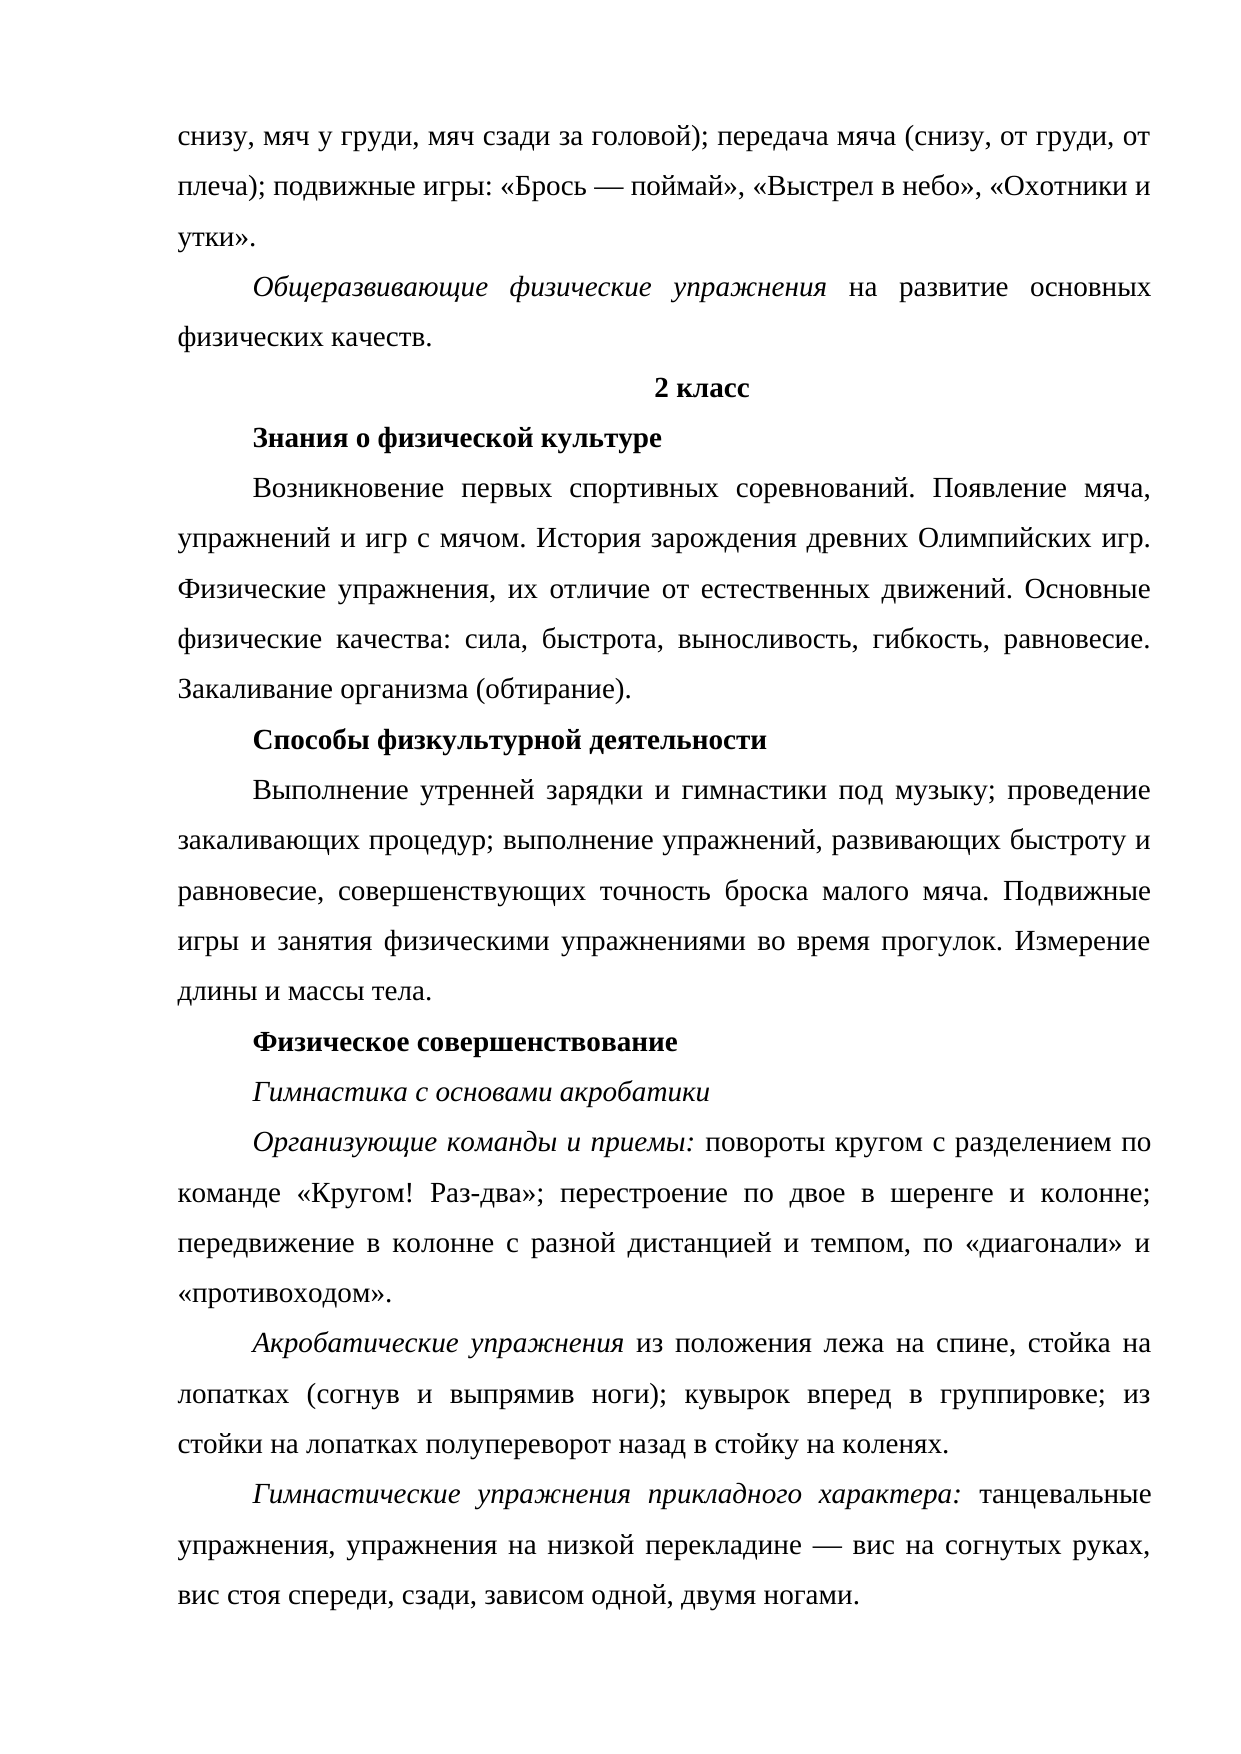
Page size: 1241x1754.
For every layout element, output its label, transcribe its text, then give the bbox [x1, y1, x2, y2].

text Гимнастика с основами акробатики [177, 1074, 1152, 1108]
text Возникновение первых спортивных соревнований. Появление мяча, упражнений и игр с мячом. История зарождения древних Олимпийских игр. Физические упражнения, их отличие от естественных движений. Основные физические качества: сила, быстрота, выносливость, гибкость, равновесие. Закаливание организма (обтирание). [177, 470, 1152, 705]
text Организующие команды и приемы: повороты кругом с разделением по команде «Кругом! Раз-два»; перестроение по двое в шеренге и колонне; передвижение в колонне с разной дистанцией и темпом, по «диагонали» и «противоходом». [177, 1124, 1152, 1309]
text Гимнастические упражнения прикладного характера: танцевальные упражнения, упражнения на низкой перекладине — вис на согнутых руках, вис стоя спереди, сзади, зависом одной, двумя ногами. [177, 1477, 1152, 1611]
text Физическое совершенствование [177, 1024, 1152, 1057]
text Выполнение утренней зарядки и гимнастики под музыку; проведение закаливающих процедур; выполнение упражнений, развивающих быстроту и равновесие, совершенствующих точность броска малого мяча. Подвижные игры и занятия физическими упражнениями во время прогулок. Измерение длины и массы тела. [177, 772, 1152, 1007]
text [177, 118, 1152, 252]
text Способы физкультурной деятельности [177, 722, 1152, 755]
text Акробатические упражнения из положения лежа на спине, стойка на лопатках (согнув и выпрямив ноги); кувырок вперед в группировке; из стойки на лопатках полупереворот назад в стойку на коленях. [177, 1326, 1152, 1460]
text Общеразвивающие физические упражнения на развитие основных физических качеств. [177, 269, 1152, 353]
text 2 класс [177, 370, 1152, 403]
text Знания о физической культуре [177, 420, 1152, 453]
